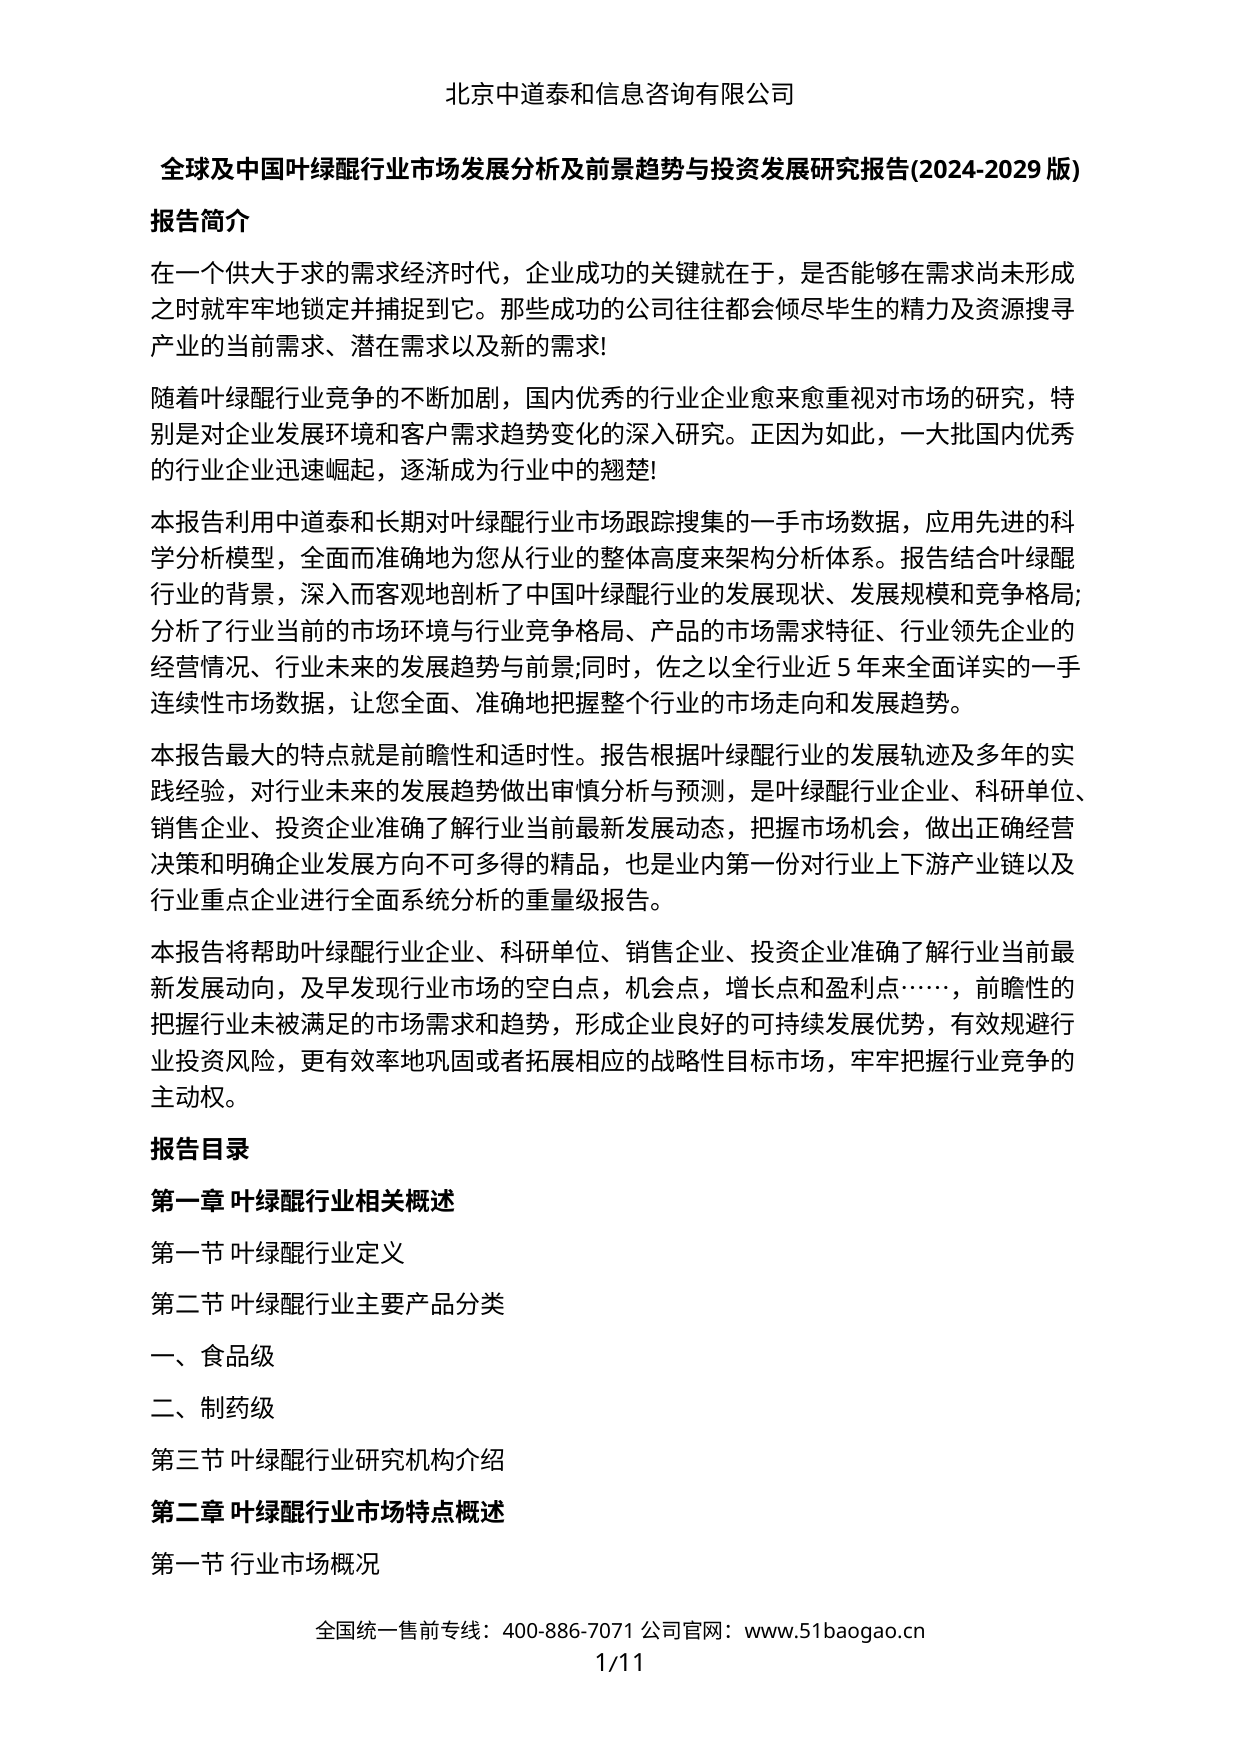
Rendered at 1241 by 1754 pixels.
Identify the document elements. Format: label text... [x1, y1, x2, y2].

text 本报告将帮助叶绿醌行业企业、科研单位、销售企业、投资企业准确了解行业当前最新发展动向，及早发现行业市场的空白点，机会点，增长点和盈利点……，前瞻性的把握行业未被满足的市场需求和趋势，形成企业良好的可持续发展优势，有效规避行业投资风险，更有效率地巩固或者拓展相应的战略性目标市场，牢牢把握行业竞争的主动权。 [150, 932, 1090, 1114]
text 二、制药级 [150, 1389, 1090, 1425]
text 第二节 叶绿醌行业主要产品分类 [150, 1285, 1090, 1321]
text 本报告最大的特点就是前瞻性和适时性。报告根据叶绿醌行业的发展轨迹及多年的实践经验，对行业未来的发展趋势做出审慎分析与预测，是叶绿醌行业企业、科研单位、销售企业、投资企业准确了解行业当前最新发展动态，把握市场机会，做出正确经营决策和明确企业发展方向不可多得的精品，也是业内第一份对行业上下游产业链以及行业重点企业进行全面系统分析的重量级报告。 [150, 736, 1090, 917]
text 第二章 叶绿醌行业市场特点概述 [150, 1492, 1090, 1529]
text 第一节 行业市场概况 [150, 1544, 1090, 1581]
text 一、食品级 [150, 1337, 1090, 1373]
text 报告简介 [150, 202, 1090, 238]
text 第一节 叶绿醌行业定义 [150, 1233, 1090, 1269]
text 报告目录 [150, 1129, 1090, 1166]
text 第一章 叶绿醌行业相关概述 [150, 1181, 1090, 1217]
text 随着叶绿醌行业竞争的不断加剧，国内优秀的行业企业愈来愈重视对市场的研究，特别是对企业发展环境和客户需求趋势变化的深入研究。正因为如此，一大批国内优秀的行业企业迅速崛起，逐渐成为行业中的翘楚! [150, 378, 1090, 487]
text 第三节 叶绿醌行业研究机构介绍 [150, 1441, 1090, 1477]
text 在一个供大于求的需求经济时代，企业成功的关键就在于，是否能够在需求尚未形成之时就牢牢地锁定并捕捉到它。那些成功的公司往往都会倾尽毕生的精力及资源搜寻产业的当前需求、潜在需求以及新的需求! [150, 254, 1090, 362]
text 全球及中国叶绿醌行业市场发展分析及前景趋势与投资发展研究报告(2024-2029版) [150, 150, 1090, 186]
text 本报告利用中道泰和长期对叶绿醌行业市场跟踪搜集的一手市场数据，应用先进的科学分析模型，全面而准确地为您从行业的整体高度来架构分析体系。报告结合叶绿醌行业的背景，深入而客观地剖析了中国叶绿醌行业的发展现状、发展规模和竞争格局;分析了行业当前的市场环境与行业竞争格局、产品的市场需求特征、行业领先企业的经营情况、行业未来的发展趋势与前景;同时，佐之以全行业近5年来全面详实的一手连续性市场数据，让您全面、准确地把握整个行业的市场走向和发展趋势。 [150, 502, 1090, 720]
